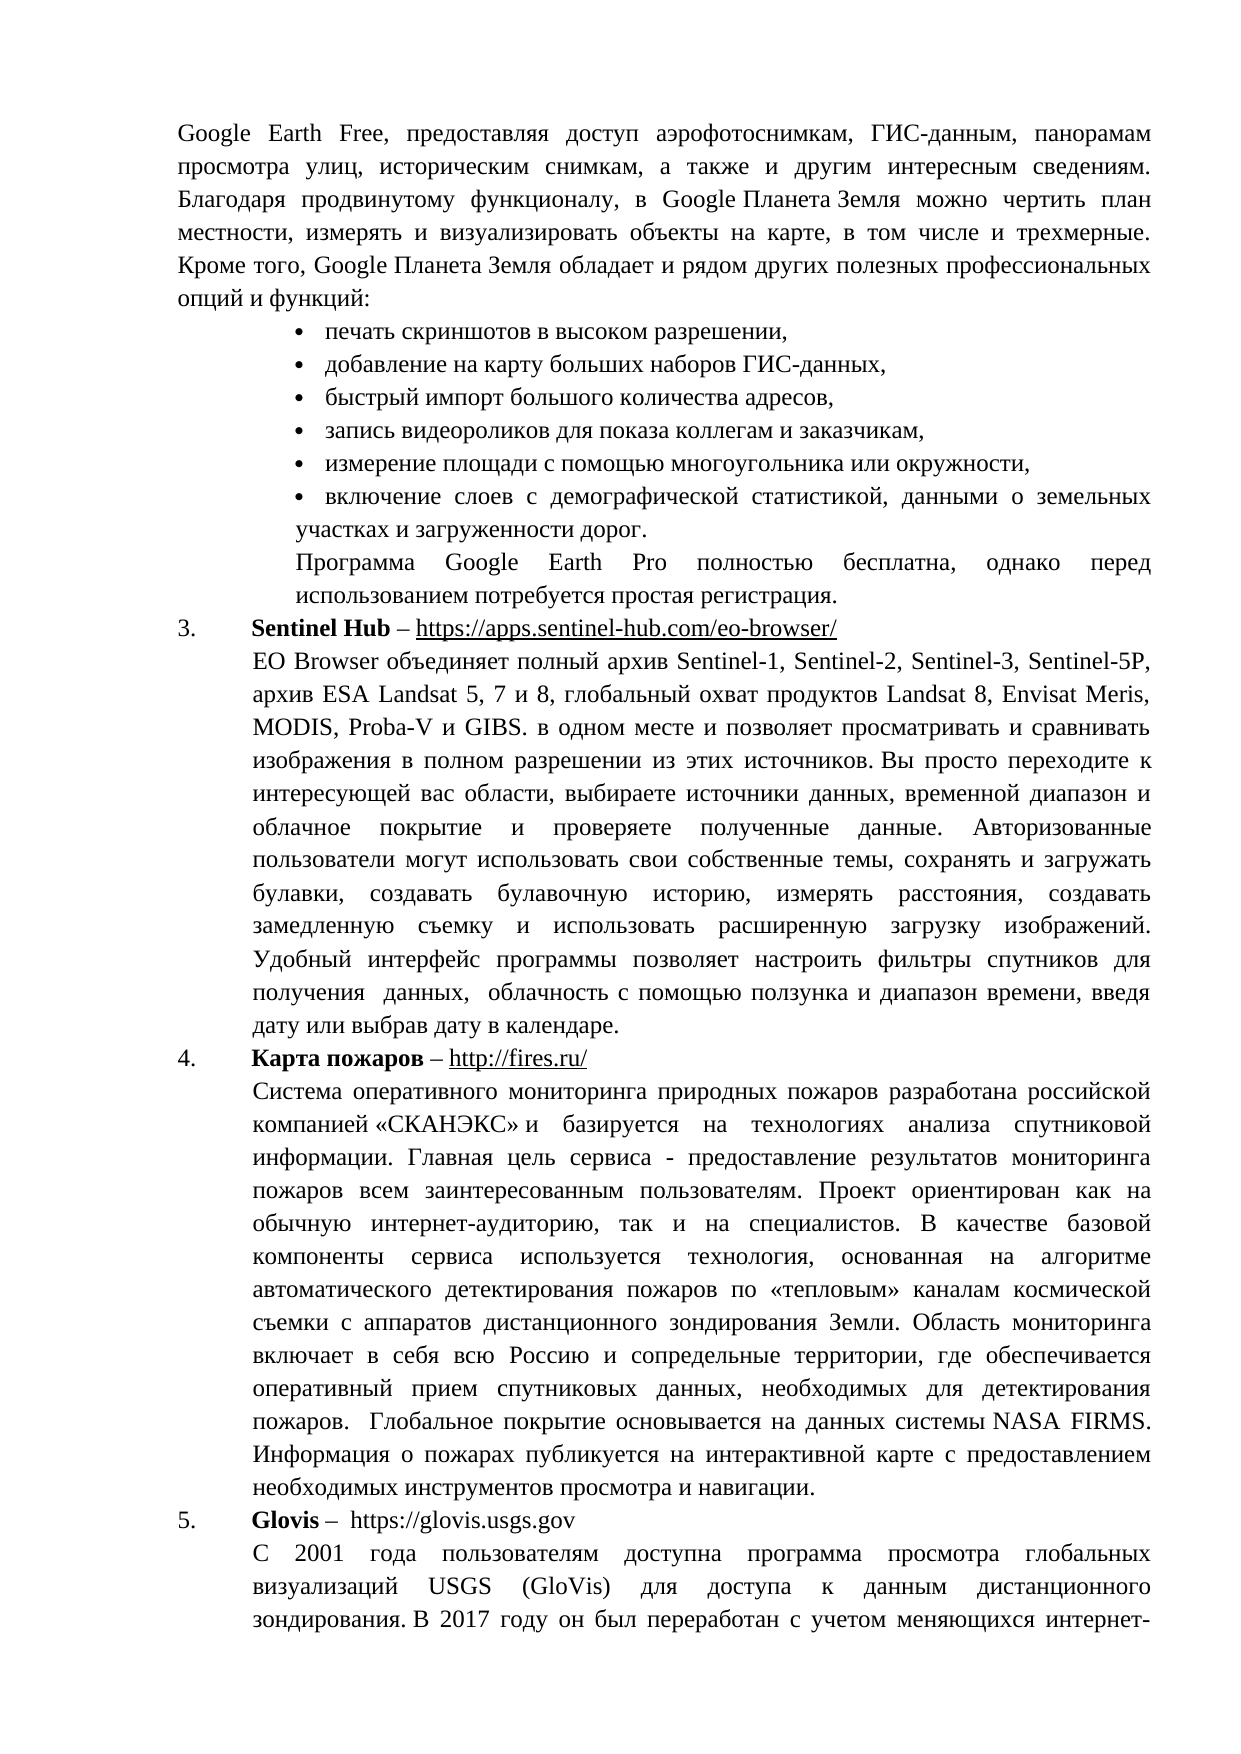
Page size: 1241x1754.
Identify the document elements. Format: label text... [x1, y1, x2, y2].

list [177, 118, 1152, 312]
text EO Browser объединяет полный архив Sentinel-1, Sentinel-2, Sentinel-3, Sentinel-5P, архив ESA Landsat 5, 7 и 8, глобальный охват продуктов Landsat 8, Envisat Meris, MODIS, Proba-V и GIBS. в одном месте и позволяет просматривать и сравнивать изображения в полном разрешении из этих источников. Вы просто переходите к интересующей вас области, выбираете источники данных, временной диапазон и облачное покрытие и проверяете полученные данные. Авторизованные пользователи могут использовать свои собственные темы, сохранять и загружать булавки, создавать булавочную историю, измерять расстояния, создавать замедленную съемку и использовать расширенную загрузку изображений. Удобный интерфейс программы позволяет настроить фильтры спутников для получения данных, облачность с помощью ползунка и диапазон времени, введя дату или выбрав дату в календаре. [252, 646, 1152, 1038]
text Система оперативного мониторинга природных пожаров разработана российской компанией «СКАНЭКС» и базируется на технологиях анализа спутниковой информации. Главная цель сервиса - предоставление результатов мониторинга пожаров всем заинтересованным пользователям. Проект ориентирован как на обычную интернет-аудиторию, так и на специалистов. В качестве базовой компоненты сервиса используется технология, основанная на алгоритме автоматического детектирования пожаров по «тепловым» каналам космической съемки с аппаратов дистанционного зондирования Земли. Область мониторинга включает в себя всю Россию и сопредельные территории, где обеспечивается оперативный прием спутниковых данных, необходимых для детектирования пожаров. Глобальное покрытие основывается на данных системы NASA FIRMS. Информация о пожарах публикуется на интерактивной карте с предоставлением необходимых инструментов просмотра и навигации. [252, 1076, 1152, 1501]
list Карта пожаров – http://fires.ru/ [177, 1043, 1152, 1071]
list добавление на карту больших наборов ГИС-данных, [295, 349, 1152, 378]
list включение слоев с демографической статистикой, данными о земельных участках и загруженности дорог. [295, 481, 1152, 543]
list Sentinel Hub – https://apps.sentinel-hub.com/eo-browser/ [177, 613, 1152, 642]
list Glovis – https://glovis.usgs.gov [177, 1505, 1152, 1534]
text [252, 1538, 1152, 1633]
list запись видеороликов для показа коллегам и заказчикам, [295, 415, 1152, 444]
list быстрый импорт большого количества адресов, [295, 382, 1152, 411]
list измерение площади с помощью многоугольника или окружности, [295, 448, 1152, 477]
text Программа Google Earth Pro полностью бесплатна, однако перед использованием потребуется простая регистрация. [295, 547, 1152, 609]
list печать скриншотов в высоком разрешении, [295, 316, 1152, 345]
